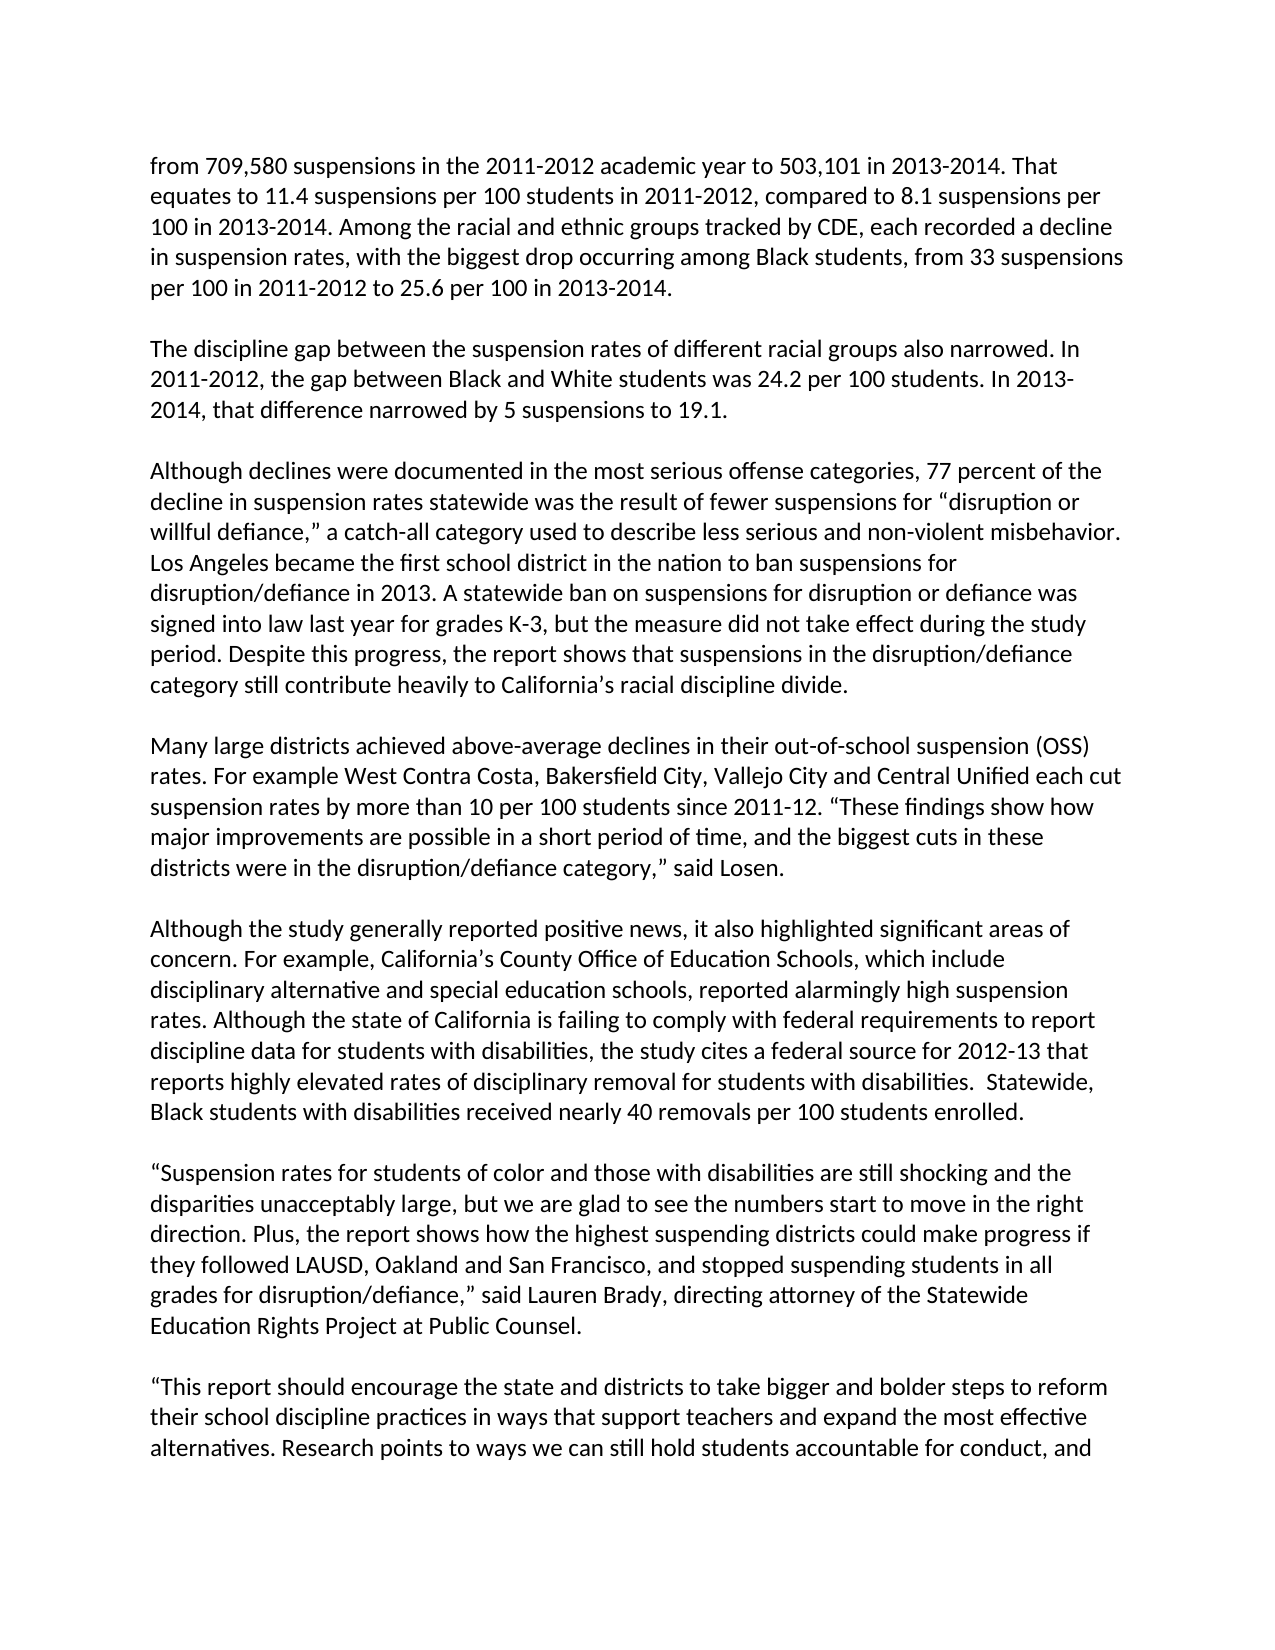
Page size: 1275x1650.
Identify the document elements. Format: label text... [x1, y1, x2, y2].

text “Suspension rates for students of color and those with disabilities are still shocking and the disparities unacceptably large, but we are glad to see the numbers start to move in the right direction. Plus, the report shows how the highest suspending districts could make progress if they followed LAUSD, Oakland and San Francisco, and stopped suspending students in all grades for disruption/defiance,” said Lauren Brady, directing attorney of the Statewide Education Rights Project at Public Counsel. [150, 1157, 1125, 1340]
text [150, 150, 1125, 303]
text The discipline gap between the suspension rates of different racial groups also narrowed. In 2011-2012, the gap between Black and White students was 24.2 per 100 students. In 2013-2014, that difference narrowed by 5 suspensions to 19.1. [150, 333, 1125, 425]
text Many large districts achieved above-average declines in their out-of-school suspension (OSS) rates. For example West Contra Costa, Bakersfield City, Vallejo City and Central Unified each cut suspension rates by more than 10 per 100 students since 2011-12. “These findings show how major improvements are possible in a short period of time, and the biggest cuts in these districts were in the disruption/defiance category,” said Losen. [150, 730, 1125, 882]
text Although the study generally reported positive news, it also highlighted significant areas of concern. For example, California’s County Office of Education Schools, which include disciplinary alternative and special education schools, reported alarmingly high suspension rates. Although the state of California is failing to comply with federal requirements to report discipline data for students with disabilities, the study cites a federal source for 2012-13 that reports highly elevated rates of disciplinary removal for students with disabilities. Statewide, Black students with disabilities received nearly 40 removals per 100 students enrolled. [150, 913, 1125, 1127]
text Although declines were documented in the most serious offense categories, 77 percent of the decline in suspension rates statewide was the result of fewer suspensions for “disruption or willful defiance,” a catch-all category used to describe less serious and non-violent misbehavior. Los Angeles became the first school district in the nation to ban suspensions for disruption/defiance in 2013. A statewide ban on suspensions for disruption or defiance was signed into law last year for grades K-3, but the measure did not take effect during the study period. Despite this progress, the report shows that suspensions in the disruption/defiance category still contribute heavily to California’s racial discipline divide. [150, 455, 1125, 699]
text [150, 1371, 1125, 1462]
